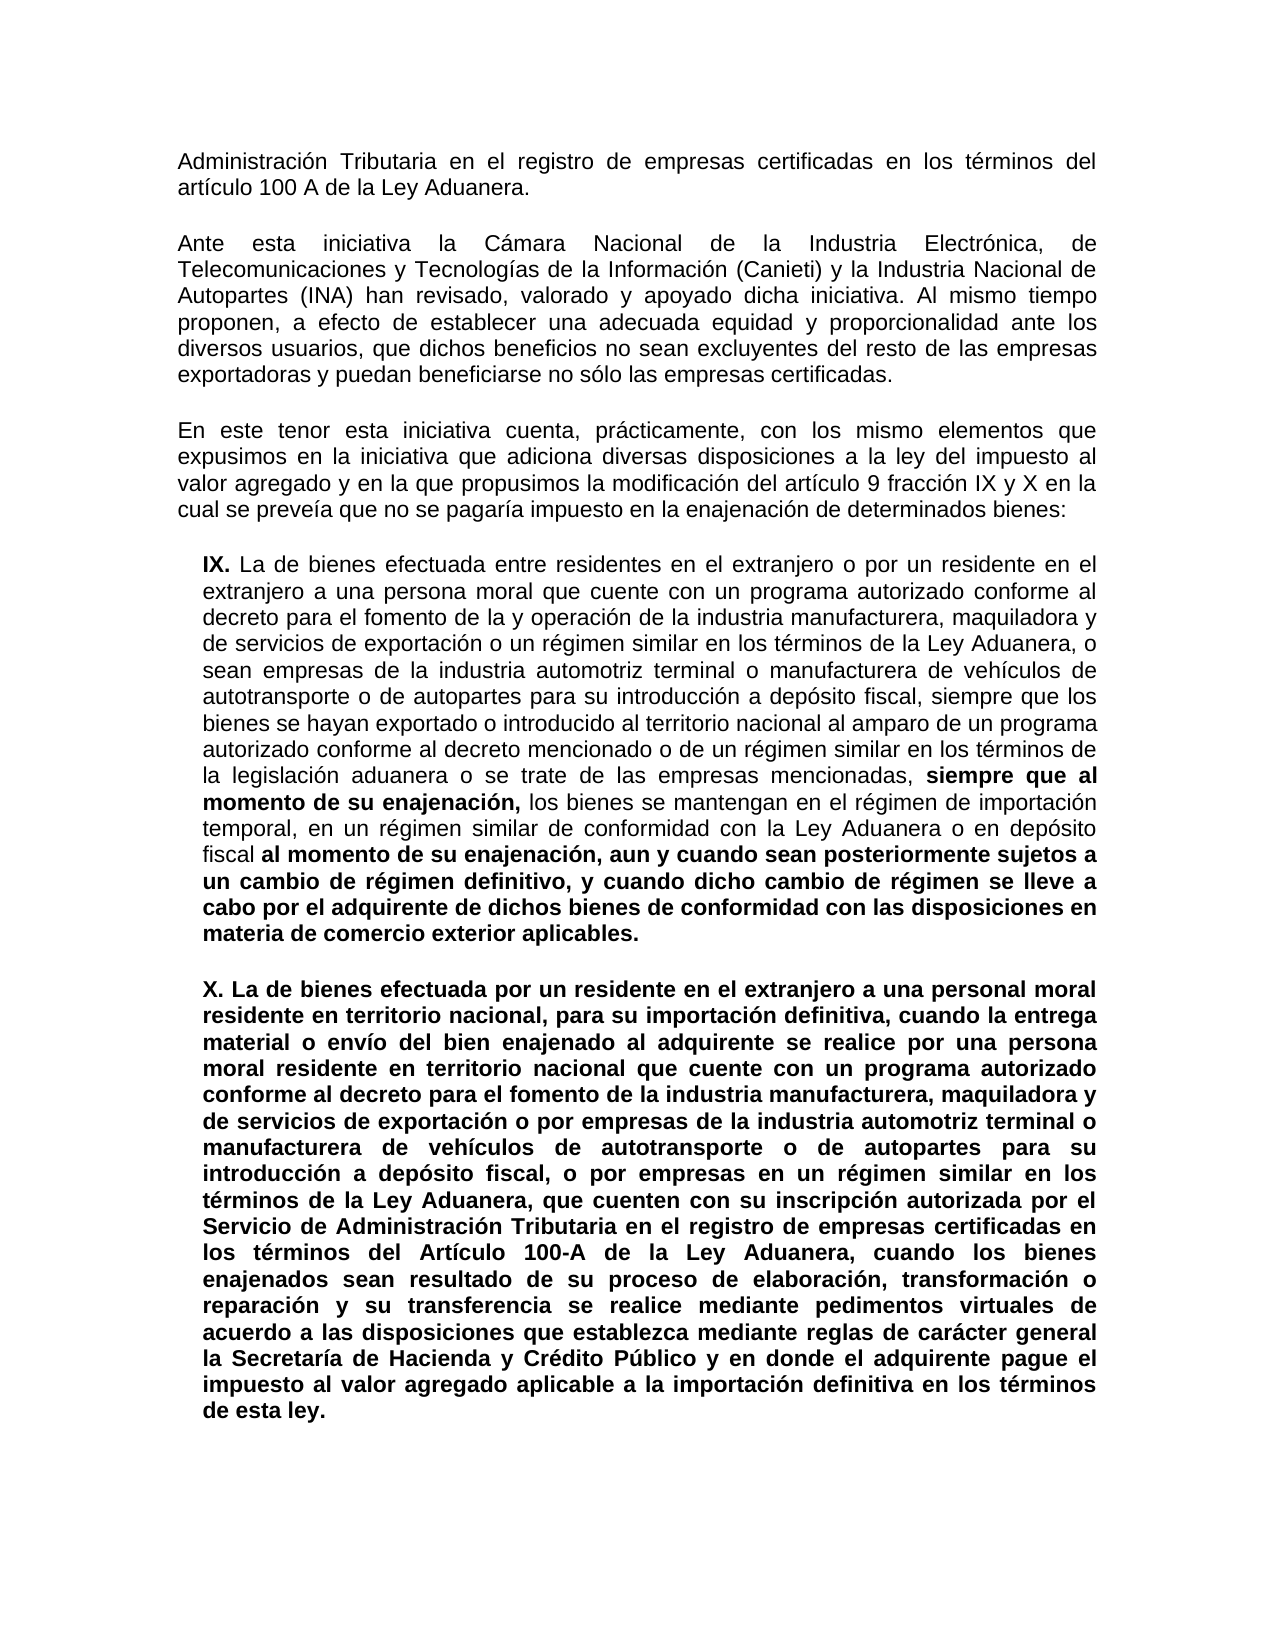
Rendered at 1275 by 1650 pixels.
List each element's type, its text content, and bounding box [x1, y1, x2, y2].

text En este tenor esta iniciativa cuenta, prácticamente, con los mismo elementos que expusimos en la iniciativa que adiciona diversas disposiciones a la ley del impuesto al valor agregado y en la que propusimos la modificación del artículo 9 fracción IX y X en la cual se preveía que no se pagaría impuesto en la enajenación de determinados bienes: [177, 417, 1098, 522]
text IX. La de bienes efectuada entre residentes en el extranjero o por un residente en el extranjero a una persona moral que cuente con un programa autorizado conforme al decreto para el fomento de la y operación de la industria manufacturera, maquiladora y de servicios de exportación o un régimen similar en los términos de la Ley Aduanera, o sean empresas de la industria automotriz terminal o manufacturera de vehículos de autotransporte o de autopartes para su introducción a depósito fiscal, siempre que los bienes se hayan exportado o introducido al territorio nacional al amparo de un programa autorizado conforme al decreto mencionado o de un régimen similar en los términos de la legislación aduanera o se trate de las empresas mencionadas, siempre que al momento de su enajenación, los bienes se mantengan en el régimen de importación temporal, en un régimen similar de conformidad con la Ley Aduanera o en depósito fiscal al momento de su enajenación, aun y cuando sean posteriormente sujetos a un cambio de régimen definitivo, y cuando dicho cambio de régimen se lleve a cabo por el adquirente de dichos bienes de conformidad con las disposiciones en materia de comercio exterior aplicables. [202, 551, 1098, 947]
text X. La de bienes efectuada por un residente en el extranjero a una personal moral residente en territorio nacional, para su importación definitiva, cuando la entrega material o envío del bien enajenado al adquirente se realice por una persona moral residente en territorio nacional que cuente con un programa autorizado conforme al decreto para el fomento de la industria manufacturera, maquiladora y de servicios de exportación o por empresas de la industria automotriz terminal o manufacturera de vehículos de autotransporte o de autopartes para su introducción a depósito fiscal, o por empresas en un régimen similar en los términos de la Ley Aduanera, que cuenten con su inscripción autorizada por el Servicio de Administración Tributaria en el registro de empresas certificadas en los términos del Artículo 100-A de la Ley Aduanera, cuando los bienes enajenados sean resultado de su proceso de elaboración, transformación o reparación y su transferencia se realice mediante pedimentos virtuales de acuerdo a las disposiciones que establezca mediante reglas de carácter general la Secretaría de Hacienda y Crédito Público y en donde el adquirente pague el impuesto al valor agregado aplicable a la importación definitiva en los términos de esta ley. [202, 976, 1098, 1424]
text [177, 148, 1098, 200]
text Ante esta iniciativa la Cámara Nacional de la Industria Electrónica, de Telecomunicaciones y Tecnologías de la Información (Canieti) y la Industria Nacional de Autopartes (INA) han revisado, valorado y apoyado dicha iniciativa. Al mismo tiempo proponen, a efecto de establecer una adecuada equidad y proporcionalidad ante los diversos usuarios, que dichos beneficios no sean excluyentes del resto de las empresas exportadoras y puedan beneficiarse no sólo las empresas certificadas. [177, 229, 1098, 388]
